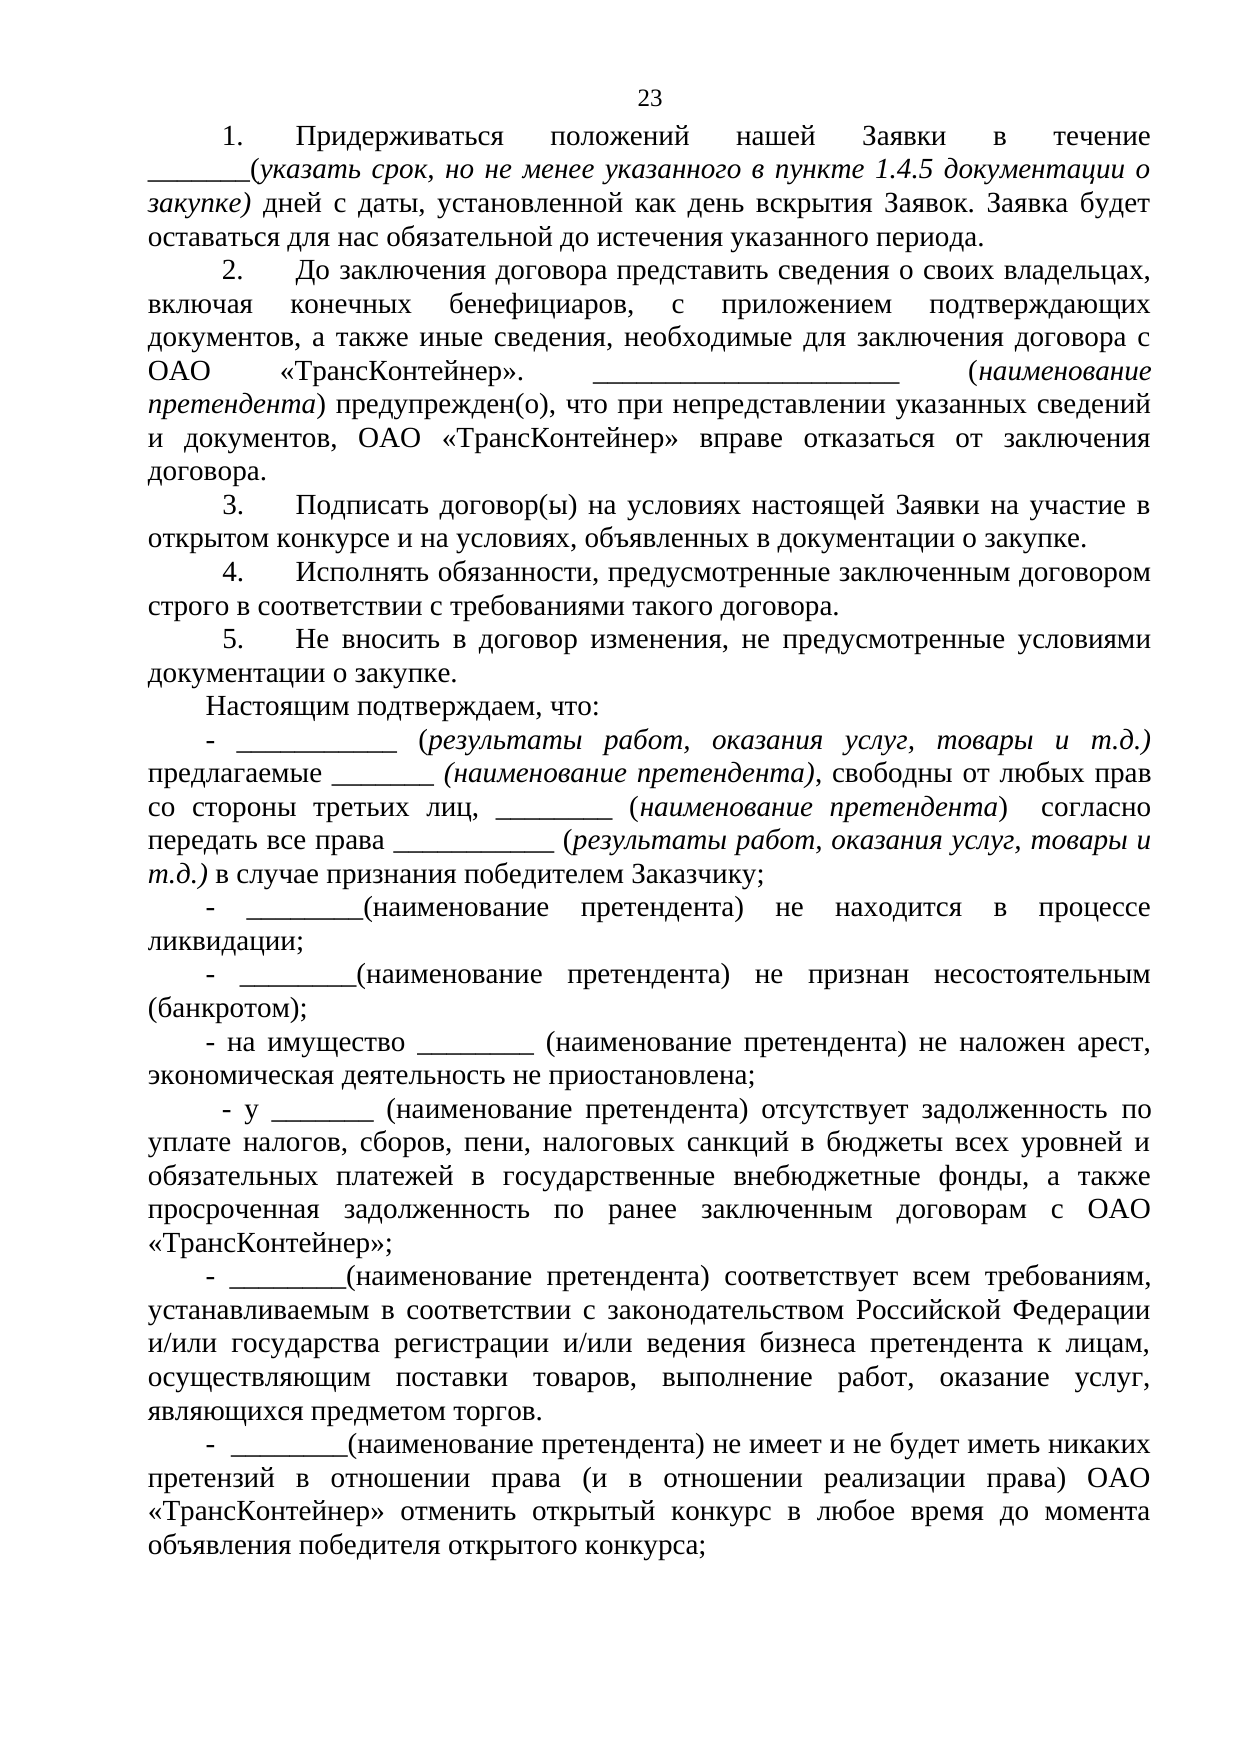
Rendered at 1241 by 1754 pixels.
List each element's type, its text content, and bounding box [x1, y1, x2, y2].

text - ________(наименование претендента) соответствует всем требованиям, устанавливаемым в соответствии с законодательством Российской Федерации и/или государства регистрации и/или ведения бизнеса претендента к лицам, осуществляющим поставки товаров, выполнение работ, оказание услуг, являющихся предметом торгов. [148, 1258, 1152, 1426]
text Настоящим подтверждаем, что: [148, 688, 1152, 722]
text - ________(наименование претендента) не имеет и не будет иметь никаких претензий в отношении права (и в отношении реализации права) ОАО «ТрансКонтейнер» отменить открытый конкурс в любое время до момента объявления победителя открытого конкурса; [148, 1426, 1152, 1560]
list Не вносить в договор изменения, не предусмотренные условиями документации о закупке. [148, 621, 1152, 688]
text - у _______ (наименование претендента) отсутствует задолженность по уплате налогов, сборов, пени, налоговых санкций в бюджеты всех уровней и обязательных платежей в государственные внебюджетные фонды, а также просроченная задолженность по ранее заключенным договорам с ОАО «ТрансКонтейнер»; [148, 1091, 1152, 1258]
text - ________(наименование претендента) не находится в процессе ликвидации; [148, 889, 1152, 957]
list Подписать договор(ы) на условиях настоящей Заявки на участие в открытом конкурсе и на условиях, объявленных в документации о закупке. [148, 487, 1152, 554]
list Исполнять обязанности, предусмотренные заключенным договором строго в соответствии с требованиями такого договора. [148, 554, 1152, 621]
list Придерживаться положений нашей Заявки в течение _______(указать срок, но не менее указанного в пункте 1.4.5 документации о закупке) дней с даты, установленной как день вскрытия Заявок. Заявка будет оставаться для нас обязательной до истечения указанного периода. [148, 118, 1152, 252]
list До заключения договора представить сведения о своих владельцах, включая конечных бенефициаров, с приложением подтверждающих документов, а также иные сведения, необходимые для заключения договора с ОАО «ТрансКонтейнер». _____________________ (наименование претендента) предупрежден(о), что при непредставлении указанных сведений и документов, ОАО «ТрансКонтейнер» вправе отказаться от заключения договора. [148, 252, 1152, 487]
text - ___________ (результаты работ, оказания услуг, товары и т.д.) предлагаемые _______ (наименование претендента), свободны от любых прав со стороны третьих лиц, ________ (наименование претендента) согласно передать все права ___________ (результаты работ, оказания услуг, товары и т.д.) в случае признания победителем Заказчику; [148, 722, 1152, 889]
text - на имущество ________ (наименование претендента) не наложен арест, экономическая деятельность не приостановлена; [148, 1024, 1152, 1091]
text - ________(наименование претендента) не признан несостоятельным (банкротом); [148, 957, 1152, 1024]
